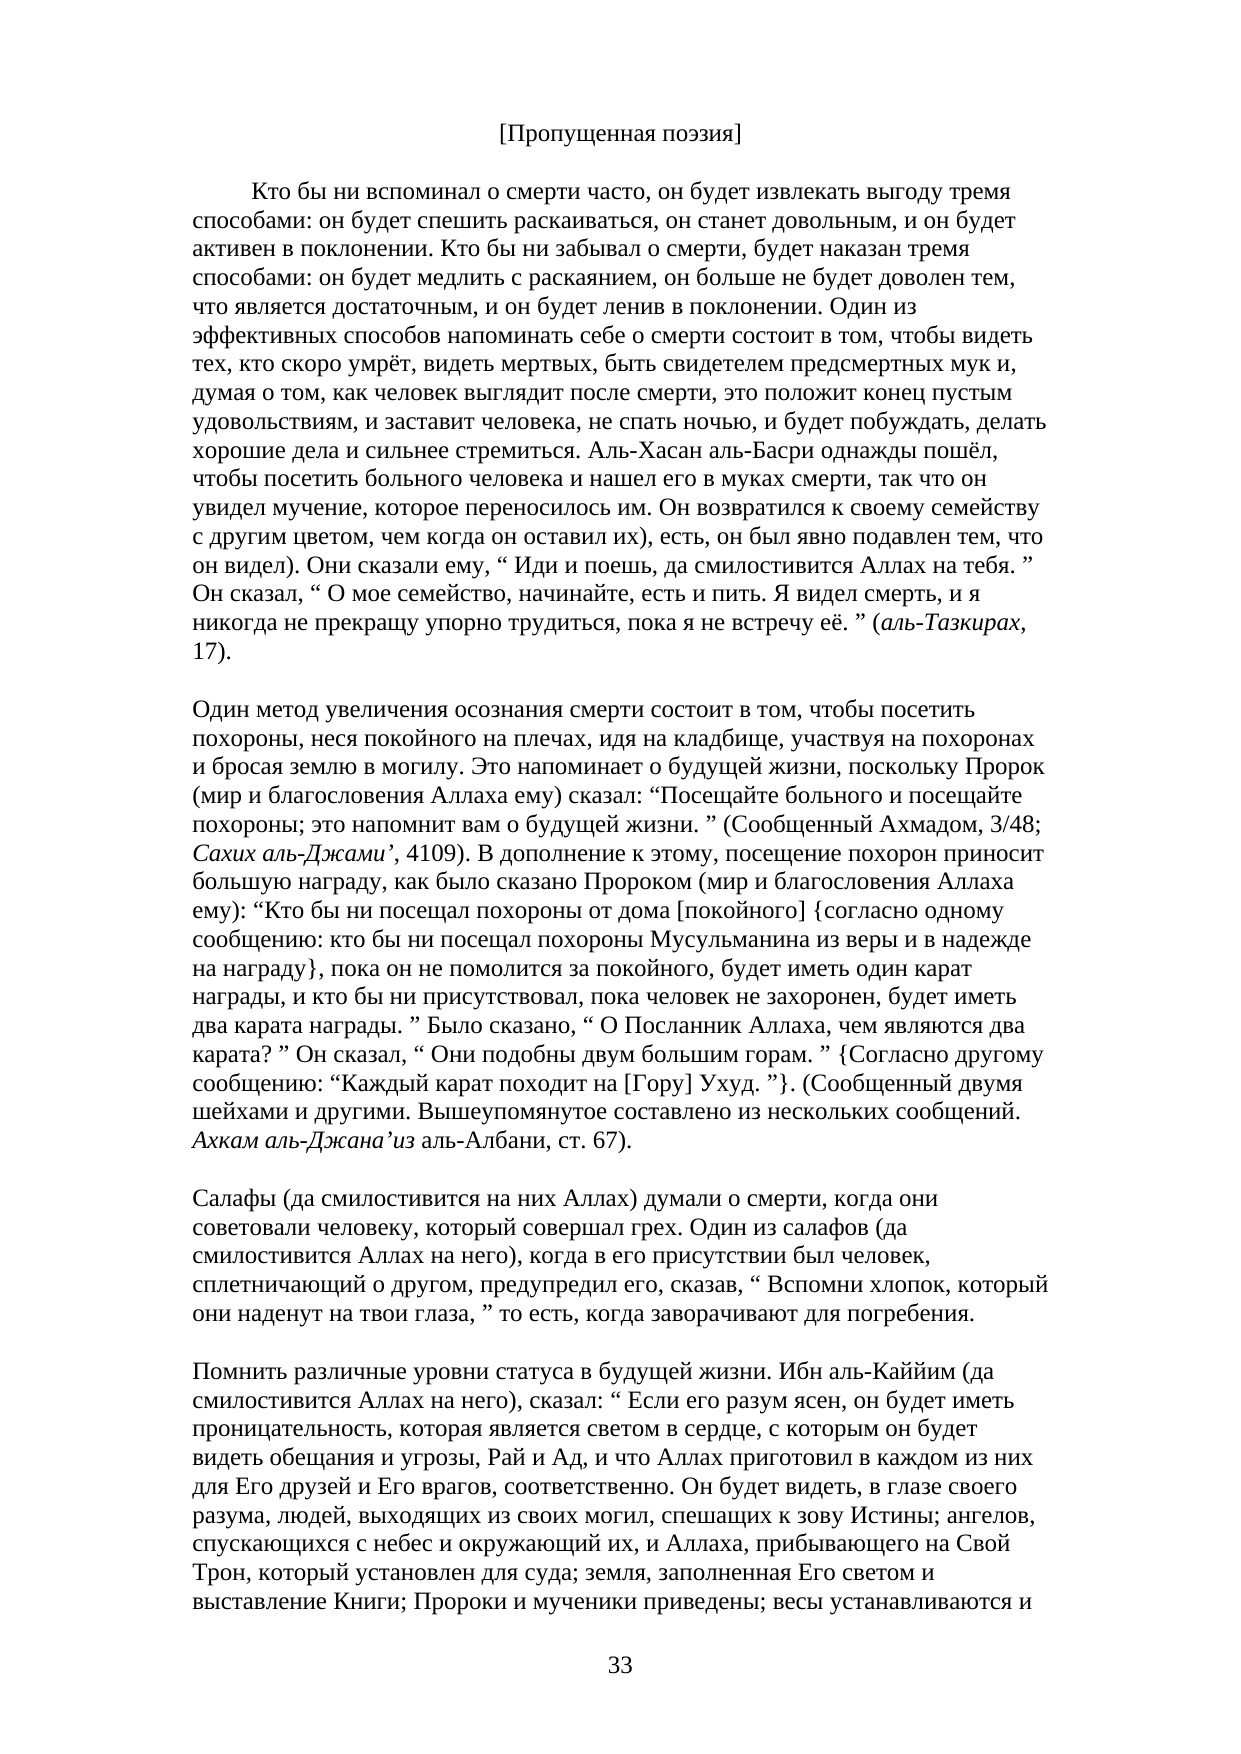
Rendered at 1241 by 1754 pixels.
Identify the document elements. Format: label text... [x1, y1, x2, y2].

text [Пропущенная поэзия] [192, 118, 1048, 147]
text Кто бы ни вспоминал о смерти часто, он будет извлекать выгоду тремя способами: он будет спешить раскаиваться, он станет довольным, и он будет активен в поклонении. Кто бы ни забывал о смерти, будет наказан тремя способами: он будет медлить с раскаянием, он больше не будет доволен тем, что является достаточным, и он будет ленив в поклонении. Один из эффективных способов напоминать себе о смерти состоит в том, чтобы видеть тех, кто скоро умрёт, видеть мертвых, быть свидетелем предсмертных мук и, думая о том, как человек выглядит после смерти, это положит конец пустым удовольствиям, и заставит человека, не спать ночью, и будет побуждать, делать хорошие дела и сильнее стремиться. Аль-Хасан аль-Басри однажды пошёл, чтобы посетить больного человека и нашел его в муках смерти, так что он увидел мучение, которое переносилось им. Он возвратился к своему семейству с другим цветом, чем когда он оставил их), есть, он был явно подавлен тем, что он видел). Они сказали ему, “ Иди и поешь, да смилостивится Аллах на тебя. ” Он сказал, “ O мое семейство, начинайте, есть и пить. Я видел смерть, и я никогда не прекращу упорно трудиться, пока я не встречу её. ” (аль-Тазкирах, 17). [192, 176, 1048, 665]
text Один метод увеличения осознания смерти состоит в том, чтобы посетить похороны, неся покойного на плечах, идя на кладбище, участвуя на похоронах и бросая землю в могилу. Это напоминает о будущей жизни, поскольку Пророк (мир и благословения Аллаха ему) сказал: “Посещайте больного и посещайте похороны; это напомнит вам о будущей жизни. ” (Сообщенный Ахмадом, 3/48; Сахих аль-Джами’, 4109). В дополнение к этому, посещение похорон приносит большую награду, как было сказано Пророком (мир и благословения Аллаха ему): “Кто бы ни посещал похороны от дома [покойного] {согласно одному сообщению: кто бы ни посещал похороны Мусульманина из веры и в надежде на награду}, пока он не помолится за покойного, будет иметь один карат награды, и кто бы ни присутствовал, пока человек не захоронен, будет иметь два карата награды. ” Было сказано, “ O Посланник Аллаха, чем являются два карата? ” Он сказал, “ Они подобны двум большим горам. ” {Согласно другому сообщению: “Каждый карат походит на [Гору] Ухуд. ”}. (Сообщенный двумя шейхами и другими. Вышеупомянутое составлено из нескольких сообщений. Ахкам аль-Джана’из аль-Албани, ст. 67). [192, 694, 1048, 1154]
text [192, 1356, 1048, 1615]
text Салафы (да смилостивится на них Аллах) думали о смерти, когда они советовали человеку, который совершал грех. Один из салафов (да смилостивится Аллах на него), когда в его присутствии был человек, сплетничающий о другом, предупредил его, сказав, “ Вспомни хлопок, который они наденут на твои глаза, ” то есть, когда заворачивают для погребения. [192, 1183, 1048, 1327]
